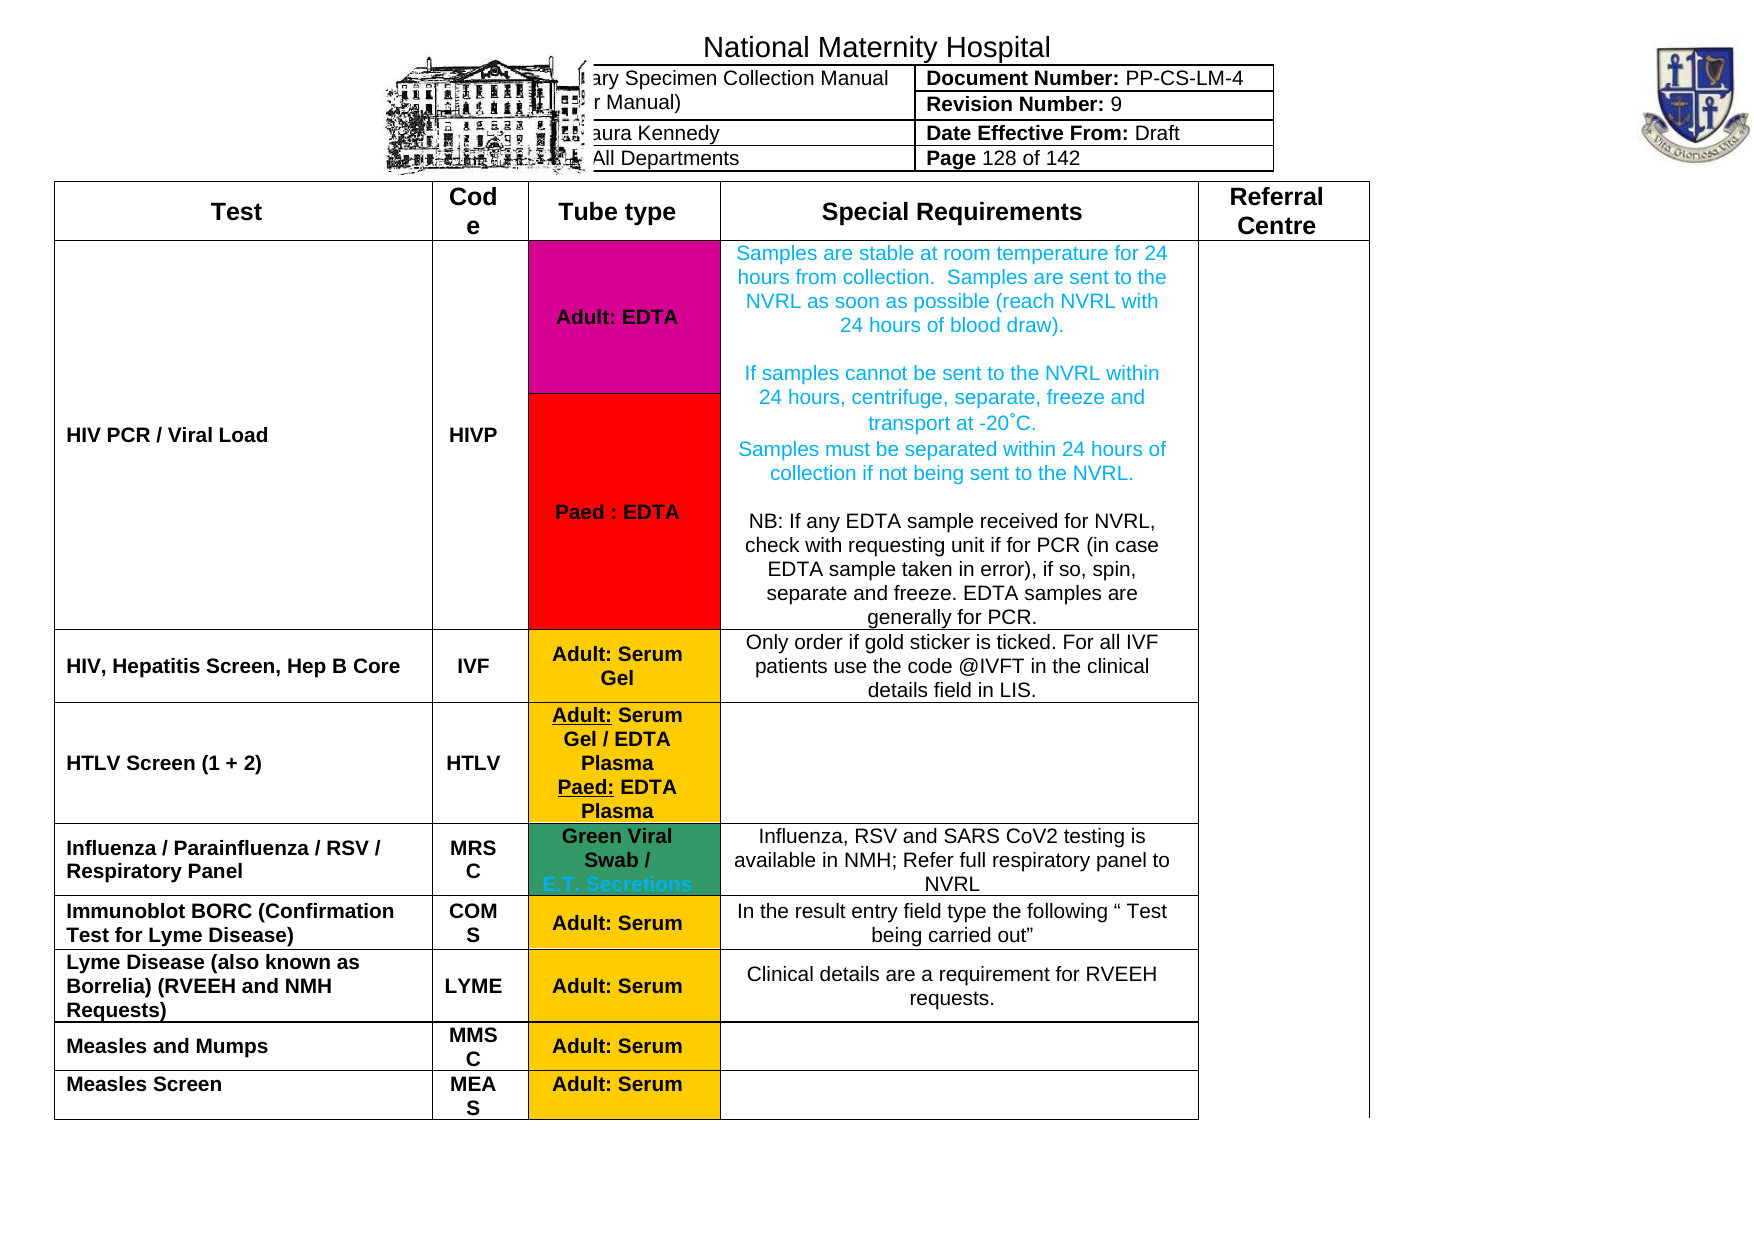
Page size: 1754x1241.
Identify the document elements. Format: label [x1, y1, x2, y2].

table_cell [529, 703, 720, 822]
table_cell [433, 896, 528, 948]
picture [1636, 36, 1754, 164]
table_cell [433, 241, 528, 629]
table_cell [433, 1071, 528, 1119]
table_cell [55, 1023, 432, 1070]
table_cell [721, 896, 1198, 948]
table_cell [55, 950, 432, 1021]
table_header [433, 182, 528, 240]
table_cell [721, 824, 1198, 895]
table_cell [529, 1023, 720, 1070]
picture [382, 45, 594, 174]
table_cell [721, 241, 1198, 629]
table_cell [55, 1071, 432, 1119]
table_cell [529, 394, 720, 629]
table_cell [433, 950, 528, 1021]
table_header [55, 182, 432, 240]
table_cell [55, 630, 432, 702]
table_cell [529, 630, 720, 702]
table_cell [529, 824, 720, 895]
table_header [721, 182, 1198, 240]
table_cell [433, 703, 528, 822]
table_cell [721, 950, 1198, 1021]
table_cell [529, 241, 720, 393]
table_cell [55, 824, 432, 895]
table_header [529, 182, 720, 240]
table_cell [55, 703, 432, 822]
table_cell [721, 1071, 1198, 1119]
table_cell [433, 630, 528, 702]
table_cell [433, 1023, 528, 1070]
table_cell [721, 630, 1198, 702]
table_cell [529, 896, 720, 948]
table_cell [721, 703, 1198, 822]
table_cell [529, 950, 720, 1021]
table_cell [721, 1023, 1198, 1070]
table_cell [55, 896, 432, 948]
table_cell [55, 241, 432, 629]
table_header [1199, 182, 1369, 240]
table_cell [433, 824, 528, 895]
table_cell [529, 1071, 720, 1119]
